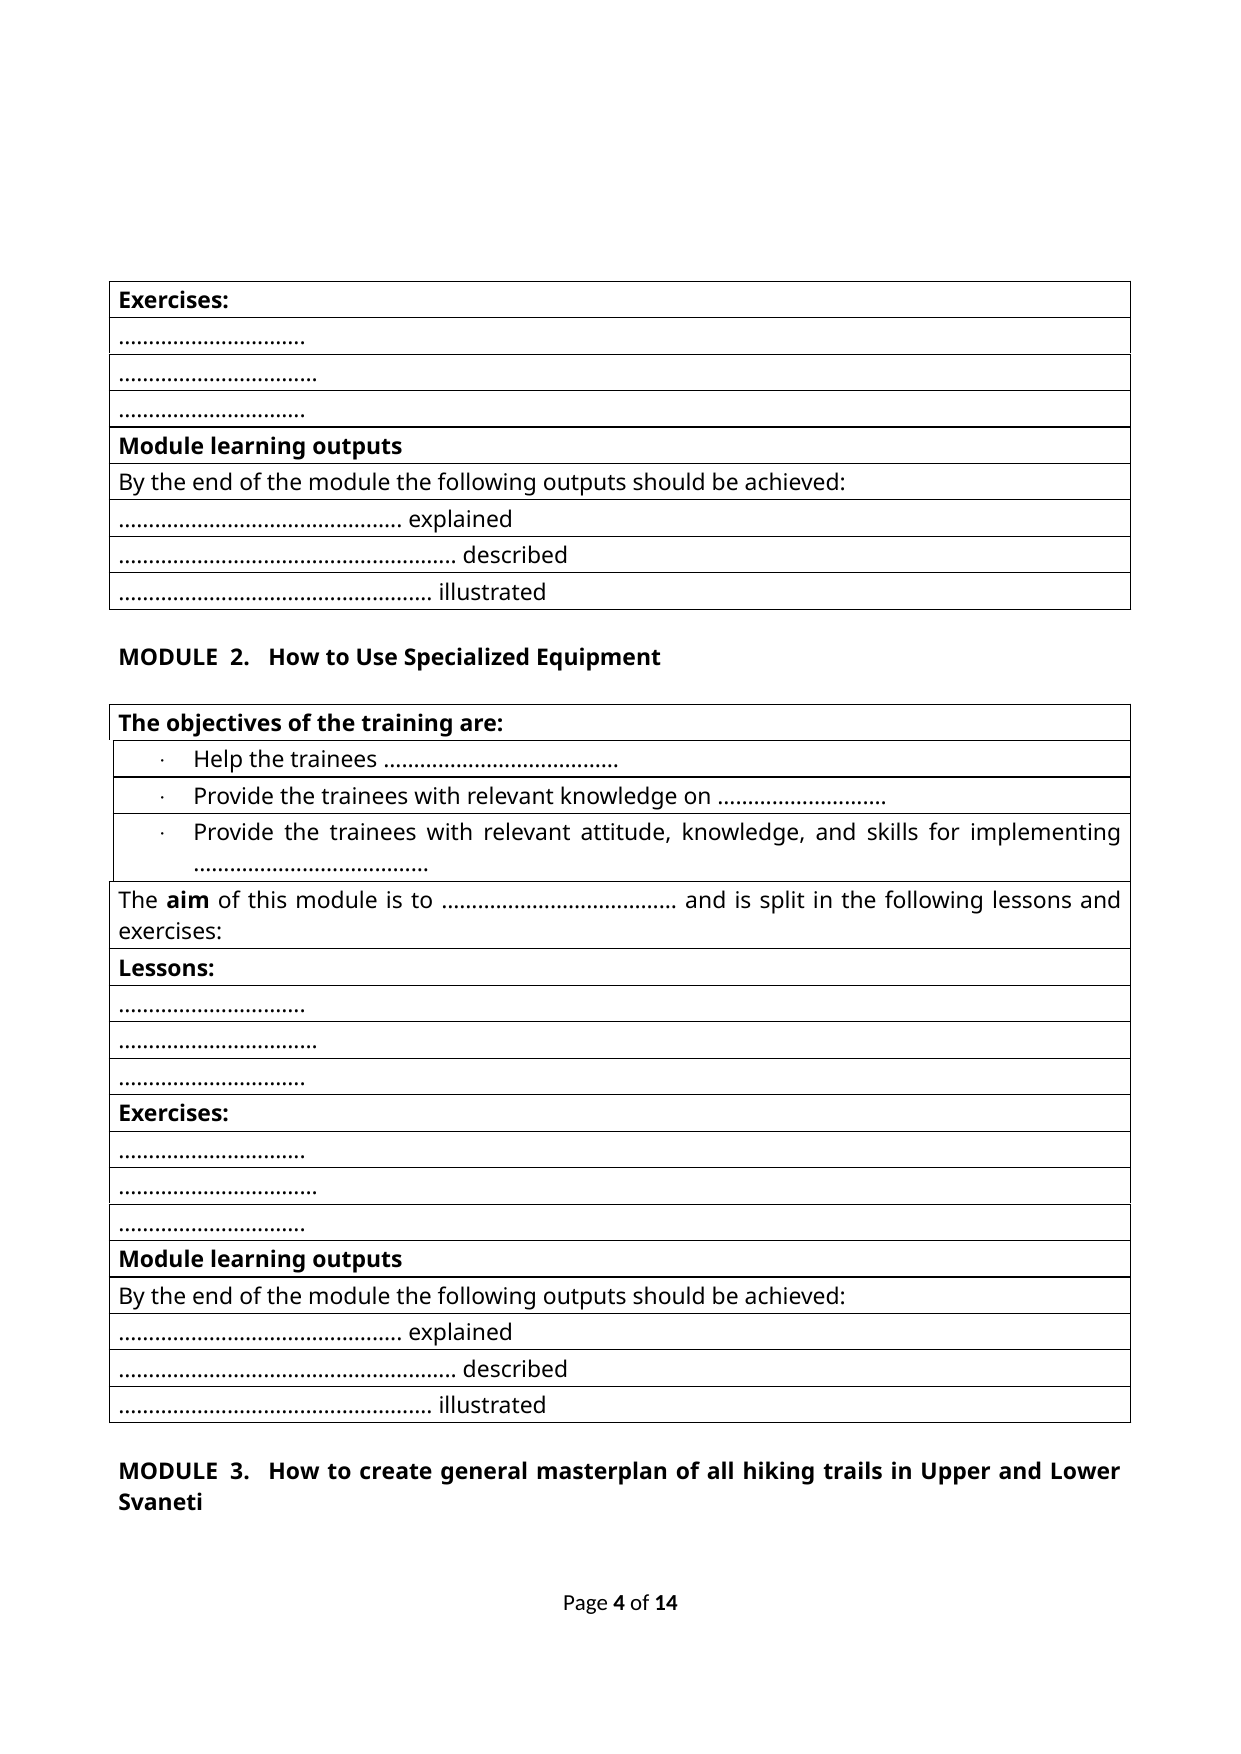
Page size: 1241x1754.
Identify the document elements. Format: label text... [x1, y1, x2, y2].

text MODULE 3. How to create general masterplan of all hiking trails in Upper and Lower Svaneti [118, 1454, 1122, 1517]
text …………………………. [110, 1059, 1130, 1094]
text Module learning outputs [110, 428, 1130, 463]
text ……………………………………………. illustrated [110, 573, 1130, 609]
list Provide the trainees with relevant attitude, knowledge, and skills for implementing ………………………………… [114, 814, 1130, 881]
text …………………………. [110, 986, 1130, 1021]
text …………………………. [110, 391, 1130, 426]
text Lessons: [110, 949, 1130, 985]
text …………………………. [110, 1132, 1130, 1167]
text ……………………………………….. explained [110, 500, 1130, 536]
text Exercises: [110, 1095, 1130, 1131]
text …………………………… [110, 1168, 1130, 1203]
text MODULE 2. How to Use Specialized Equipment [118, 641, 1122, 672]
text ……………………………………………….. described [110, 537, 1130, 572]
text …………………………. [110, 1205, 1130, 1240]
text Exercises: [110, 282, 1130, 317]
list Help the trainees ………………………………… [114, 741, 1130, 776]
text ……………………………………………….. described [110, 1350, 1130, 1386]
text Module learning outputs [110, 1241, 1130, 1276]
text By the end of the module the following outputs should be achieved: [110, 464, 1130, 499]
text …………………………… [110, 355, 1130, 390]
text …………………………. [110, 318, 1130, 353]
text …………………………… [110, 1022, 1130, 1058]
text The aim of this module is to ………………………………… and is split in the following lessons and exercises: [110, 882, 1130, 948]
text ……………………………………………. illustrated [110, 1387, 1130, 1422]
text By the end of the module the following outputs should be achieved: [110, 1278, 1130, 1313]
text ……………………………………….. explained [110, 1314, 1130, 1349]
list Provide the trainees with relevant knowledge on ………………………. [114, 778, 1130, 813]
text The objectives of the training are: [110, 705, 1130, 740]
